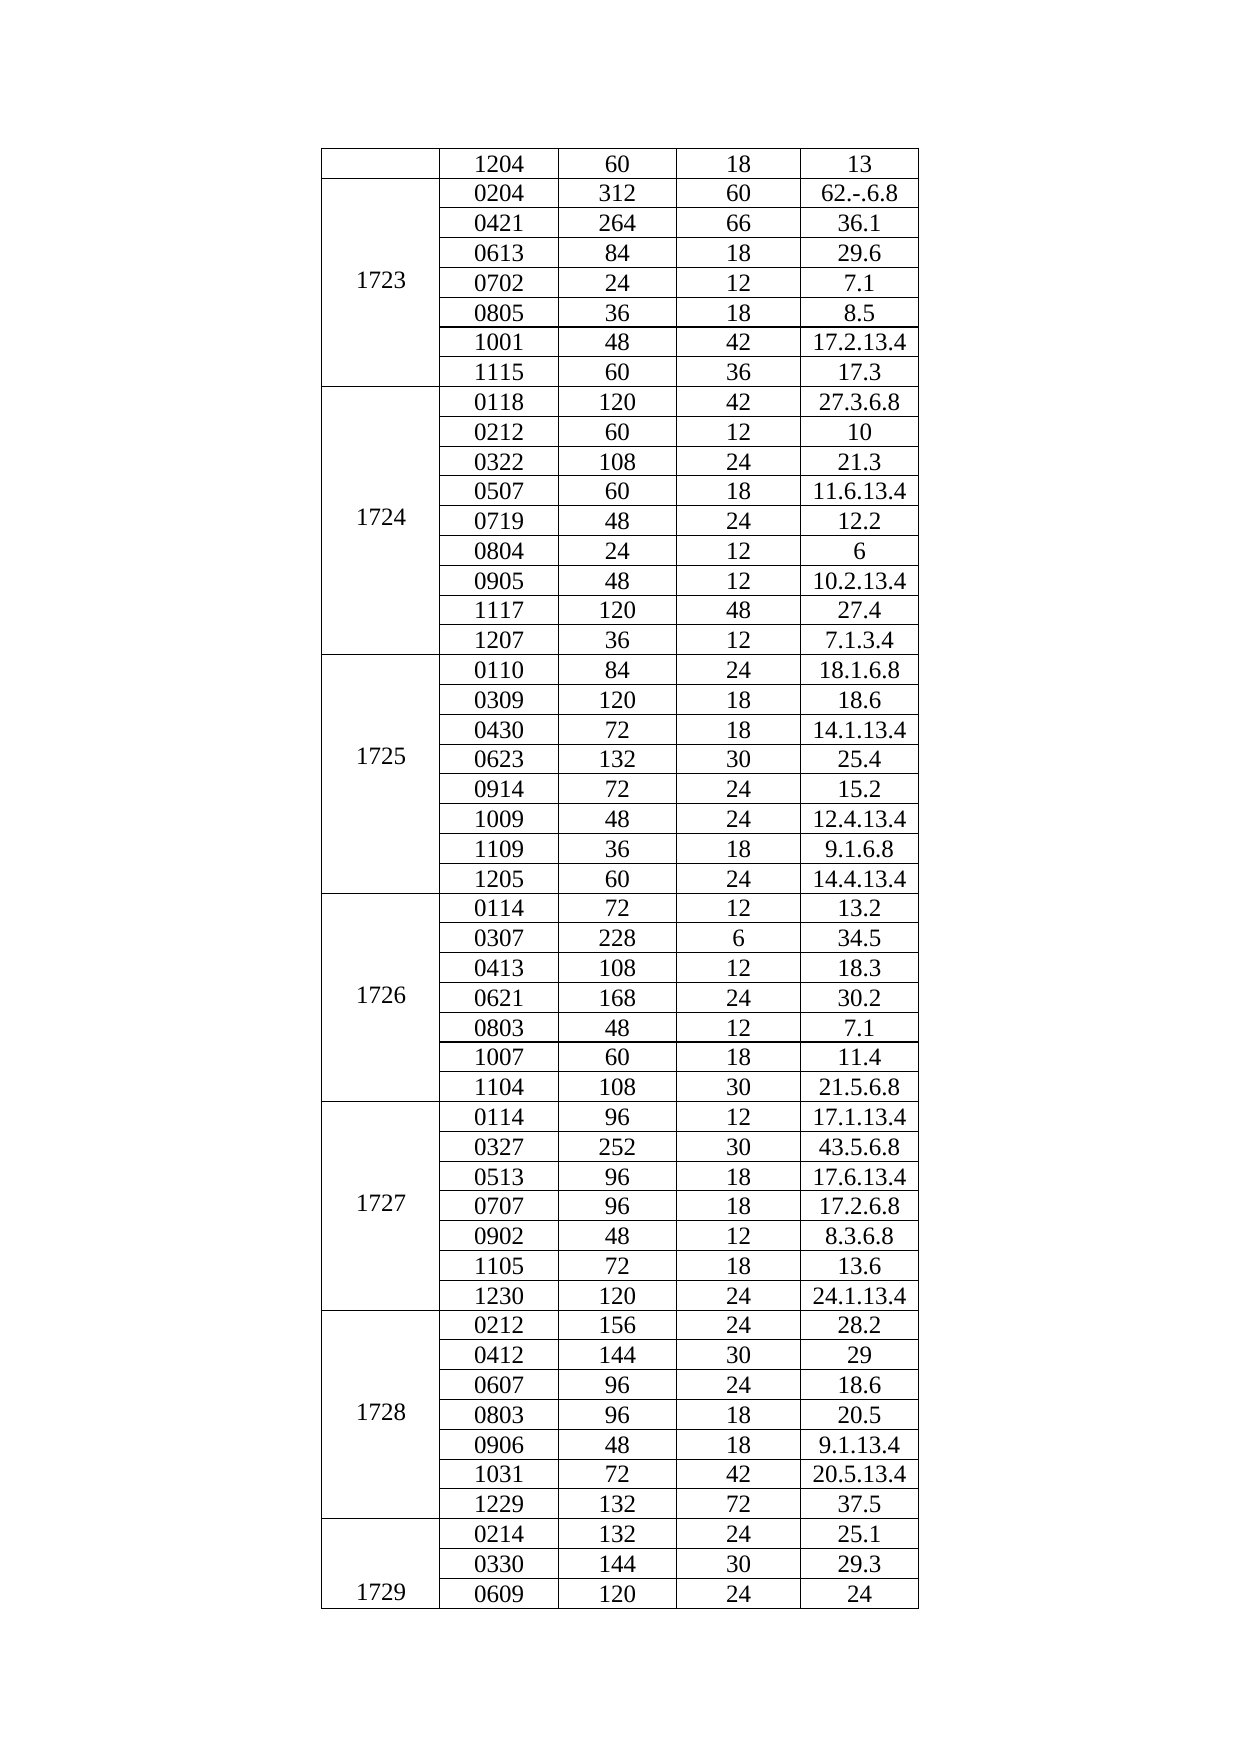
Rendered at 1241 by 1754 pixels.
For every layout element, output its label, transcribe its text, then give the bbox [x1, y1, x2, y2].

table_cell 15.2 [801, 774, 918, 803]
table_cell 24 [677, 447, 800, 475]
table_cell 72 [559, 894, 676, 922]
table_cell 60 [559, 1043, 676, 1071]
table_cell 24 [677, 804, 800, 833]
table_cell 0805 [440, 298, 558, 326]
table_cell 60 [559, 357, 676, 386]
table_cell 108 [559, 447, 676, 475]
table_cell 12 [677, 1102, 800, 1131]
table_cell 0212 [440, 417, 558, 446]
table_cell 36 [559, 834, 676, 863]
table_cell 60 [559, 417, 676, 446]
table_cell 144 [559, 1340, 676, 1369]
table_cell 27.3.6.8 [801, 387, 918, 416]
table_cell 13 [801, 149, 918, 177]
table_cell 0803 [440, 1400, 558, 1429]
table_cell 0309 [440, 685, 558, 714]
table_cell 48 [559, 506, 676, 535]
table_cell 17.6.13.4 [801, 1162, 918, 1190]
table_cell 48 [559, 328, 676, 356]
table_cell 21.3 [801, 447, 918, 475]
table_cell 43.5.6.8 [801, 1132, 918, 1161]
table_cell 0430 [440, 715, 558, 743]
table_cell 72 [677, 1489, 800, 1518]
table_cell 36 [677, 357, 800, 386]
table_cell 0118 [440, 387, 558, 416]
table_cell 60 [559, 149, 676, 177]
table_cell 29 [801, 1340, 918, 1369]
table_cell 18 [677, 149, 800, 177]
table_cell 252 [559, 1132, 676, 1161]
table_cell 0803 [440, 1013, 558, 1041]
table_cell 42 [677, 1460, 800, 1488]
table_cell 132 [559, 745, 676, 773]
table_cell 0719 [440, 506, 558, 535]
table_cell 9.1.13.4 [801, 1430, 918, 1458]
table_cell 11.4 [801, 1043, 918, 1071]
table_cell 48 [559, 1430, 676, 1458]
table_cell 18 [677, 1043, 800, 1071]
table_cell 0621 [440, 983, 558, 1012]
table_cell 8.3.6.8 [801, 1221, 918, 1250]
table_cell 108 [559, 953, 676, 982]
table_cell 0702 [440, 268, 558, 297]
table_cell 24 [801, 1579, 918, 1607]
table_cell 60 [559, 864, 676, 892]
table_cell 84 [559, 238, 676, 267]
table_cell 12.2 [801, 506, 918, 535]
table_cell 96 [559, 1102, 676, 1131]
table_cell 0902 [440, 1221, 558, 1250]
table_cell 17.2.6.8 [801, 1191, 918, 1220]
table_cell 1104 [440, 1072, 558, 1101]
table_cell 96 [559, 1370, 676, 1399]
table_cell 24 [677, 1519, 800, 1548]
table_cell 1009 [440, 804, 558, 833]
table_cell 60 [559, 476, 676, 505]
table_cell 34.5 [801, 923, 918, 952]
table_cell 12 [677, 566, 800, 594]
table_cell 7.1 [801, 268, 918, 297]
table_cell 84 [559, 655, 676, 684]
table_cell 6 [677, 923, 800, 952]
table_cell 18.3 [801, 953, 918, 982]
table_cell 36 [559, 625, 676, 654]
table_cell 1204 [440, 149, 558, 177]
table_cell 120 [559, 685, 676, 714]
table_cell 29.3 [801, 1549, 918, 1578]
table_cell 12 [677, 417, 800, 446]
table_cell 12 [677, 625, 800, 654]
table_cell 30 [677, 745, 800, 773]
table_cell 10 [801, 417, 918, 446]
table_cell 1207 [440, 625, 558, 654]
table_cell 12 [677, 1013, 800, 1041]
table_cell 144 [559, 1549, 676, 1578]
table_cell 96 [559, 1400, 676, 1429]
table_cell 132 [559, 1519, 676, 1548]
table_cell 0212 [440, 1311, 558, 1339]
table_cell 0412 [440, 1340, 558, 1369]
table_cell 72 [559, 1251, 676, 1280]
table_cell 30 [677, 1072, 800, 1101]
table_cell 36 [559, 298, 676, 326]
table_cell 120 [559, 596, 676, 624]
table_cell 312 [559, 179, 676, 207]
table_cell 25.4 [801, 745, 918, 773]
table_cell 1229 [440, 1489, 558, 1518]
table_cell 12.4.13.4 [801, 804, 918, 833]
table_cell 18 [677, 1162, 800, 1190]
table_cell 0623 [440, 745, 558, 773]
table_cell 48 [559, 1221, 676, 1250]
table_cell 1115 [440, 357, 558, 386]
table_cell 0114 [440, 1102, 558, 1131]
table_cell 1723 [322, 179, 439, 386]
table_cell 18 [677, 715, 800, 743]
table_cell 11.6.13.4 [801, 476, 918, 505]
table_cell 24 [677, 864, 800, 892]
table_cell 18 [677, 1430, 800, 1458]
table_cell 18 [677, 1191, 800, 1220]
table_cell 228 [559, 923, 676, 952]
table_cell 6 [801, 536, 918, 565]
table_cell 108 [559, 1072, 676, 1101]
table_cell 48 [559, 1013, 676, 1041]
table_cell 18 [677, 298, 800, 326]
table_cell 13.2 [801, 894, 918, 922]
table_cell 1727 [322, 1102, 439, 1309]
table_cell 1205 [440, 864, 558, 892]
table_cell 12 [677, 894, 800, 922]
table_cell 24 [559, 268, 676, 297]
table_cell 96 [559, 1191, 676, 1220]
table_cell 24 [677, 1281, 800, 1309]
table_cell 48 [559, 566, 676, 594]
table_cell 1031 [440, 1460, 558, 1488]
table_cell 12 [677, 953, 800, 982]
table_cell 7.1 [801, 1013, 918, 1041]
table_cell 120 [559, 387, 676, 416]
table_cell 24 [559, 536, 676, 565]
table_cell 25.1 [801, 1519, 918, 1548]
table_cell 13.6 [801, 1251, 918, 1280]
table_cell 1728 [322, 1311, 439, 1518]
table_cell 0507 [440, 476, 558, 505]
table_cell 14.1.13.4 [801, 715, 918, 743]
table_cell 72 [559, 774, 676, 803]
table_cell 66 [677, 208, 800, 237]
table_cell 24 [677, 655, 800, 684]
table_cell 18.1.6.8 [801, 655, 918, 684]
table_cell 1729 [322, 1519, 439, 1607]
table_cell 18 [677, 1400, 800, 1429]
table_cell 0114 [440, 894, 558, 922]
table_cell 1105 [440, 1251, 558, 1280]
table_cell 18.6 [801, 685, 918, 714]
table_cell 0906 [440, 1430, 558, 1458]
table_cell 156 [559, 1311, 676, 1339]
table_cell 7.1.3.4 [801, 625, 918, 654]
table_cell 0110 [440, 655, 558, 684]
table_cell 17.2.13.4 [801, 328, 918, 356]
table_cell 18 [677, 685, 800, 714]
table_cell 20.5.13.4 [801, 1460, 918, 1488]
table_cell 132 [559, 1489, 676, 1518]
table_cell 0613 [440, 238, 558, 267]
table_cell 12 [677, 1221, 800, 1250]
table_cell 0513 [440, 1162, 558, 1190]
table_cell 0421 [440, 208, 558, 237]
table_cell 29.6 [801, 238, 918, 267]
table_cell 42 [677, 387, 800, 416]
table_cell 0322 [440, 447, 558, 475]
table_cell 0914 [440, 774, 558, 803]
table_cell 1117 [440, 596, 558, 624]
table_cell 1725 [322, 655, 439, 892]
table_cell 20.5 [801, 1400, 918, 1429]
table_cell 12 [677, 268, 800, 297]
table_cell 0607 [440, 1370, 558, 1399]
table_cell 42 [677, 328, 800, 356]
table_cell 18 [677, 238, 800, 267]
table_cell 28.2 [801, 1311, 918, 1339]
table_cell 168 [559, 983, 676, 1012]
table_cell 36.1 [801, 208, 918, 237]
table_cell 48 [559, 804, 676, 833]
table_cell 1724 [322, 387, 439, 654]
table_cell 24 [677, 983, 800, 1012]
table_cell 62.-.6.8 [801, 179, 918, 207]
table_cell 24 [677, 1311, 800, 1339]
table_cell 1007 [440, 1043, 558, 1071]
table_cell 1726 [322, 894, 439, 1101]
table_cell 24 [677, 774, 800, 803]
table_cell 24.1.13.4 [801, 1281, 918, 1309]
table_cell 1230 [440, 1281, 558, 1309]
table_cell 96 [559, 1162, 676, 1190]
table_cell 24 [677, 506, 800, 535]
table_cell 72 [559, 715, 676, 743]
table_cell 9.1.6.8 [801, 834, 918, 863]
table_cell 0905 [440, 566, 558, 594]
table_cell 30 [677, 1132, 800, 1161]
table_cell 0413 [440, 953, 558, 982]
table_cell 1001 [440, 328, 558, 356]
table_cell 0707 [440, 1191, 558, 1220]
table_cell 30 [677, 1340, 800, 1369]
table_cell 0307 [440, 923, 558, 952]
table_cell 30 [677, 1549, 800, 1578]
table_cell 264 [559, 208, 676, 237]
table_cell 18.6 [801, 1370, 918, 1399]
table_cell 120 [559, 1281, 676, 1309]
table_cell 18 [677, 476, 800, 505]
table_cell 0204 [440, 179, 558, 207]
table_cell 21.5.6.8 [801, 1072, 918, 1101]
table_cell 18 [677, 1251, 800, 1280]
table_cell 30.2 [801, 983, 918, 1012]
table_cell 37.5 [801, 1489, 918, 1518]
table_cell 17.1.13.4 [801, 1102, 918, 1131]
table_cell 8.5 [801, 298, 918, 326]
table_cell 0327 [440, 1132, 558, 1161]
table_cell 48 [677, 596, 800, 624]
table_cell 0214 [440, 1519, 558, 1548]
table_cell 17.3 [801, 357, 918, 386]
table_cell 1109 [440, 834, 558, 863]
table_cell 0609 [440, 1579, 558, 1607]
table_cell 12 [677, 536, 800, 565]
table_cell 24 [677, 1370, 800, 1399]
table_cell 120 [559, 1579, 676, 1607]
table_cell 14.4.13.4 [801, 864, 918, 892]
table_cell 0330 [440, 1549, 558, 1578]
table_cell 60 [677, 179, 800, 207]
table_cell 72 [559, 1460, 676, 1488]
table_cell 10.2.13.4 [801, 566, 918, 594]
table_cell 0804 [440, 536, 558, 565]
table_cell 24 [677, 1579, 800, 1607]
table_cell 27.4 [801, 596, 918, 624]
table_cell 18 [677, 834, 800, 863]
